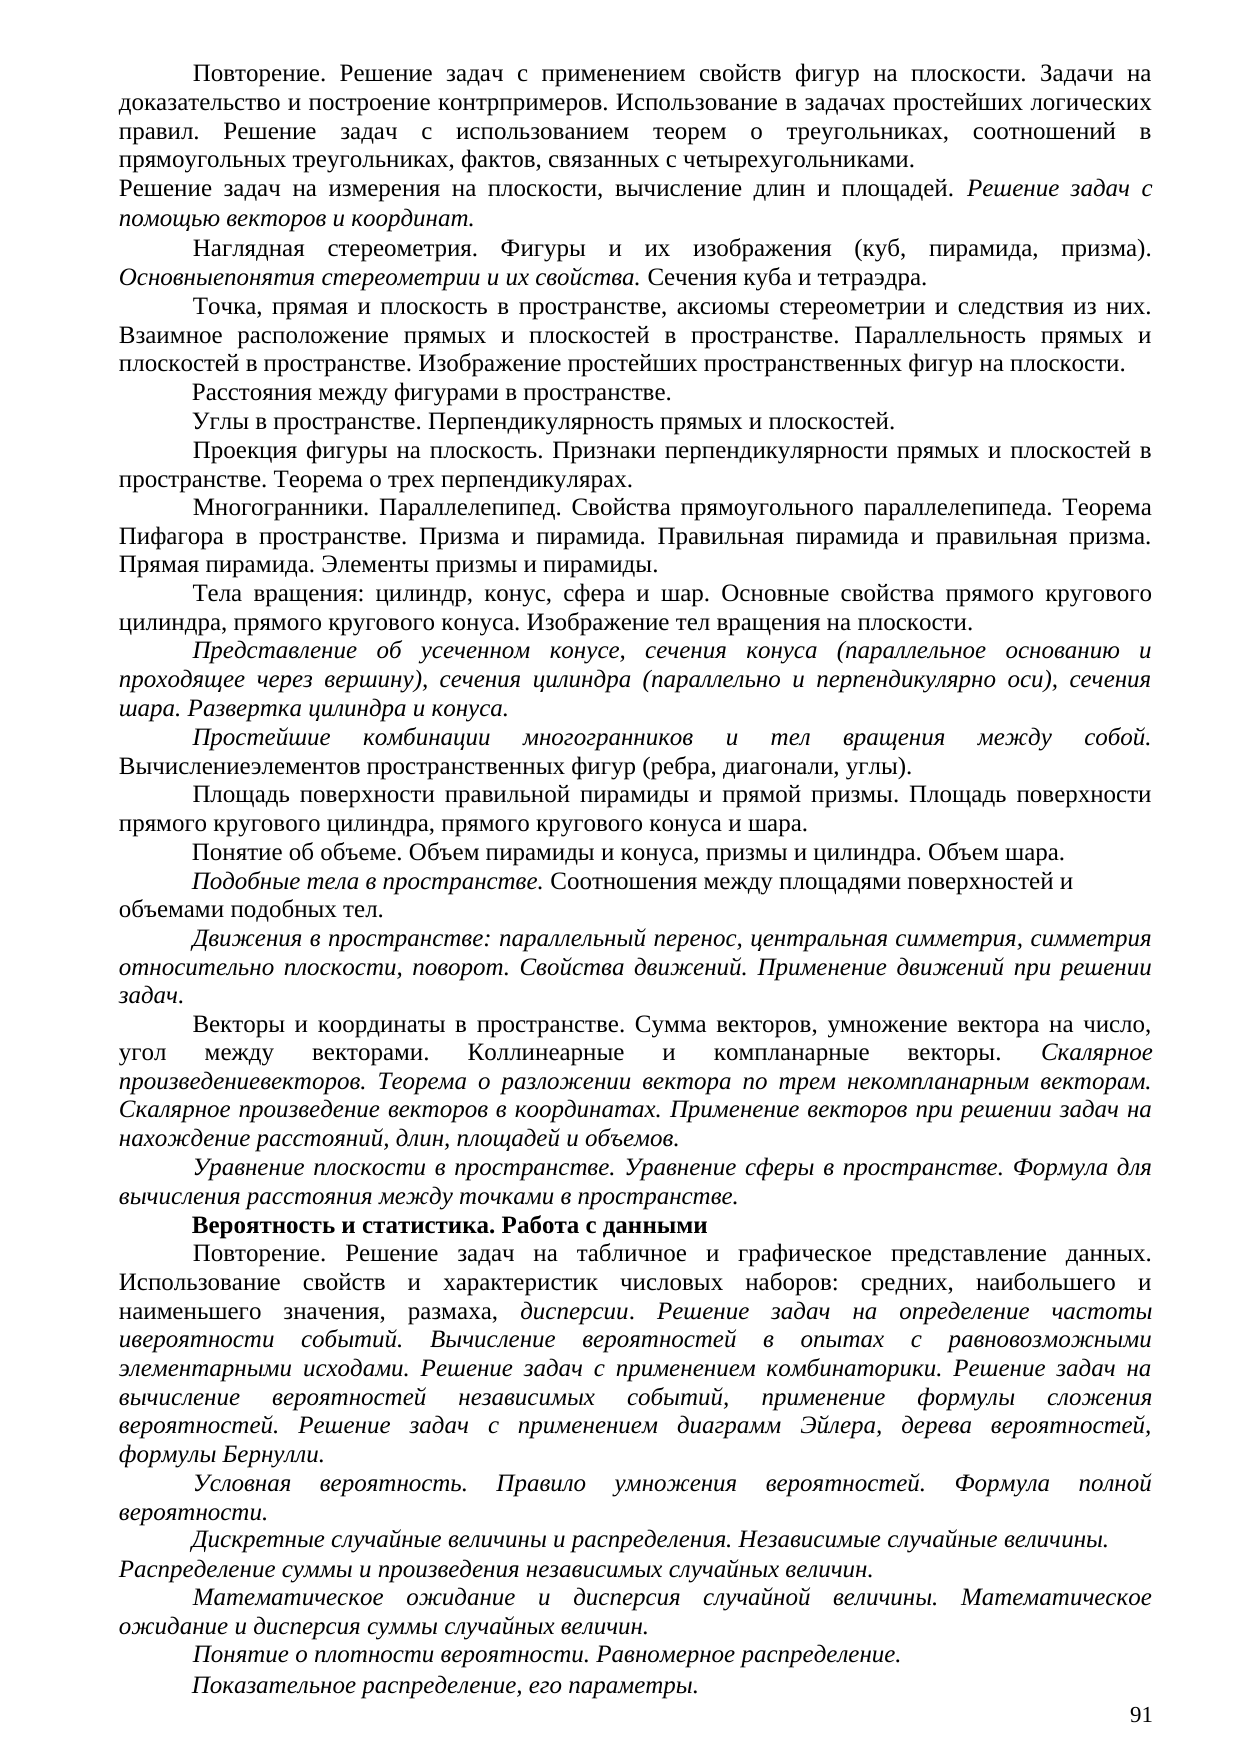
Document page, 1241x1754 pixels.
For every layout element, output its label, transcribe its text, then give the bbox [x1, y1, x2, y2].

text Распределение суммы и произведения независимых случайных величин. [119, 1554, 1153, 1582]
text Условная вероятность. Правило умножения вероятностей. Формула полной вероятности. [119, 1468, 1153, 1525]
text Движения в пространстве: параллельный перенос, центральная симметрия, симметрия относительно плоскости, поворот. Свойства движений. Применение движений при решении задач. [119, 923, 1153, 1009]
text Расстояния между фигурами в пространстве. [192, 377, 1153, 406]
text Углы в пространстве. Перпендикулярность прямых и плоскостей. [192, 406, 1153, 435]
text Точка, прямая и плоскость в пространстве, аксиомы стереометрии и следствия из них. Взаимное расположение прямых и плоскостей в пространстве. Параллельность прямых и плоскостей в пространстве. Изображение простейших пространственных фигур на плоскости. [119, 291, 1153, 377]
text Понятие об объеме. Объем пирамиды и конуса, призмы и цилиндра. Объем шара. Подобные тела в пространстве. Соотношения между площадями поверхностей и [192, 837, 1153, 894]
text Тела вращения: цилиндр, конус, сфера и шар. Основные свойства прямого кругового цилиндра, прямого кругового конуса. Изображение тел вращения на плоскости. [119, 578, 1153, 636]
text Решение задач на измерения на плоскости, вычисление длин и площадей. Решение задач с помощью векторов и координат. [119, 173, 1153, 232]
text Проекция фигуры на плоскость. Признаки перпендикулярности прямых и плоскостей в пространстве. Теорема о трех перпендикулярах. [119, 435, 1153, 492]
text объемами подобных тел. [119, 894, 1153, 923]
text Векторы и координаты в пространстве. Сумма векторов, умножение вектора на число, угол между векторами. Коллинеарные и компланарные векторы. Скалярное произведениевекторов. Теорема о разложении вектора по трем некомпланарным векторам. Скалярное произведение векторов в координатах. Применение векторов при решении задач на нахождение расстояний, длин, площадей и объемов. [119, 1009, 1153, 1152]
text Площадь поверхности правильной пирамиды и прямой призмы. Площадь поверхности прямого кругового цилиндра, прямого кругового конуса и шара. [119, 779, 1153, 837]
text Вероятность и статистика. Работа с данными [192, 1210, 1153, 1238]
text Дискретные случайные величины и распределения. Независимые случайные величины. [192, 1525, 1153, 1553]
text Повторение. Решение задач с применением свойств фигур на плоскости. Задачи на доказательство и построение контрпримеров. Использование в задачах простейших логических правил. Решение задач с использованием теорем о треугольниках, соотношений в прямоугольных треугольниках, фактов, связанных с четырехугольниками. [119, 59, 1153, 173]
text Представление об усеченном конусе, сечения конуса (параллельное основанию и проходящее через вершину), сечения цилиндра (параллельно и перпендикулярно оси), сечения шара. Развертка цилиндра и конуса. [119, 636, 1153, 722]
text Повторение. Решение задач на табличное и графическое представление данных. Использование свойств и характеристик числовых наборов: средних, наибольшего и наименьшего значения, размаха, дисперсии. Решение задач на определение частоты ивероятности событий. Вычисление вероятностей в опытах с равновозможными элементарными исходами. Решение задач с применением комбинаторики. Решение задач на вычисление вероятностей независимых событий, применение формулы сложения вероятностей. Решение задач с применением диаграмм Эйлера, дерева вероятностей, формулы Бернулли. [119, 1239, 1153, 1467]
text Математическое ожидание и дисперсия случайной величины. Математическое ожидание и дисперсия суммы случайных величин. [119, 1583, 1153, 1639]
text Многогранники. Параллелепипед. Свойства прямоугольного параллелепипеда. Теорема Пифагора в пространстве. Призма и пирамида. Правильная пирамида и правильная призма. Прямая пирамида. Элементы призмы и пирамиды. [119, 492, 1153, 578]
text Уравнение плоскости в пространстве. Уравнение сферы в пространстве. Формула для вычисления расстояния между точками в пространстве. [119, 1152, 1153, 1210]
text Понятие о плотности вероятности. Равномерное распределение. [119, 1639, 1153, 1668]
text Наглядная стереометрия. Фигуры и их изображения (куб, пирамида, призма). Основныепонятия стереометрии и их свойства. Сечения куба и тетраэдра. [119, 233, 1153, 291]
text Показательное распределение, его параметры. [192, 1670, 1153, 1699]
text Простейшие комбинации многогранников и тел вращения между собой. Вычислениеэлементов пространственных фигур (ребра, диагонали, углы). [119, 722, 1153, 779]
